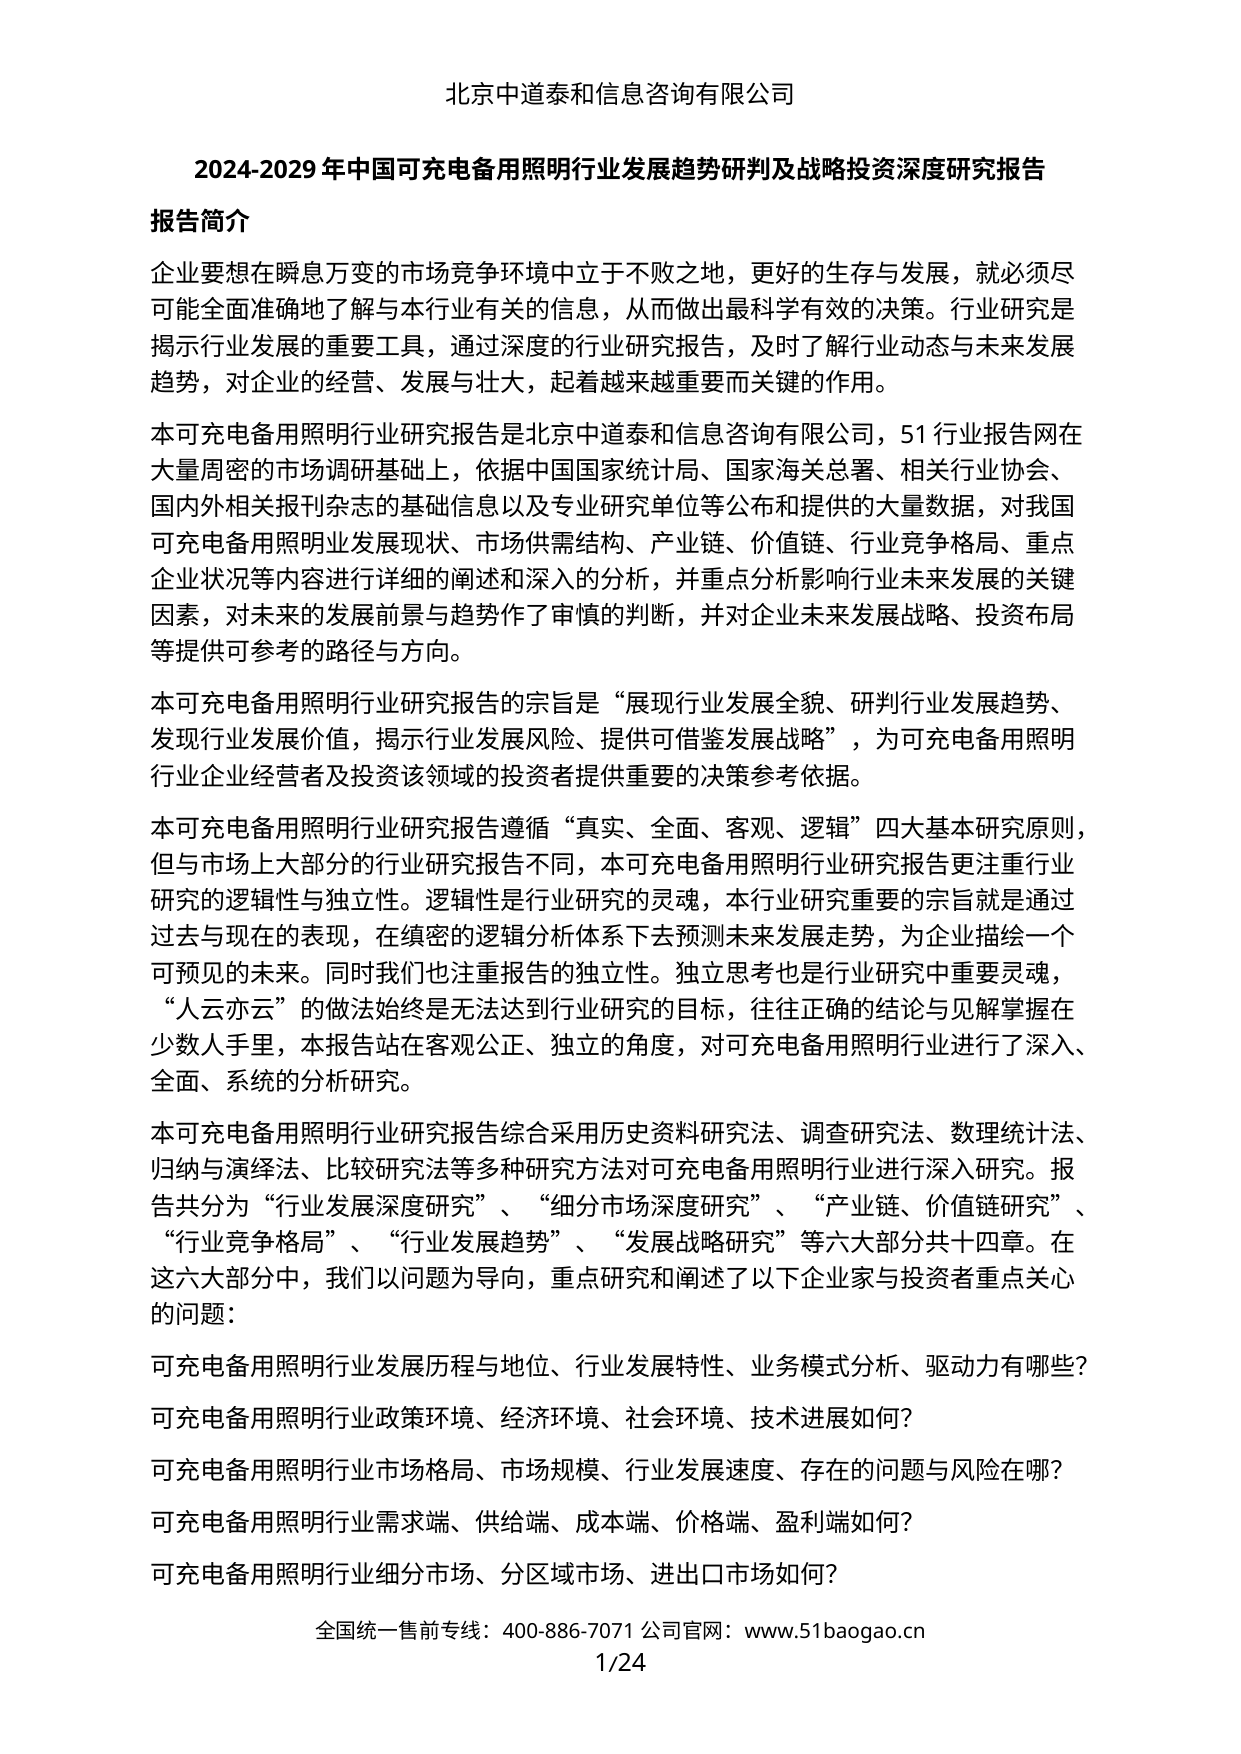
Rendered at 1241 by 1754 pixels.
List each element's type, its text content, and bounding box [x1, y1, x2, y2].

text 可充电备用照明行业发展历程与地位、行业发展特性、业务模式分析、驱动力有哪些？ [150, 1347, 1090, 1383]
text 企业要想在瞬息万变的市场竞争环境中立于不败之地，更好的生存与发展，就必须尽可能全面准确地了解与本行业有关的信息，从而做出最科学有效的决策。行业研究是揭示行业发展的重要工具，通过深度的行业研究报告，及时了解行业动态与未来发展趋势，对企业的经营、发展与壮大，起着越来越重要而关键的作用。 [150, 254, 1090, 399]
text 可充电备用照明行业细分市场、分区域市场、进出口市场如何？ [150, 1554, 1090, 1591]
text 可充电备用照明行业政策环境、经济环境、社会环境、技术进展如何？ [150, 1399, 1090, 1435]
text 本可充电备用照明行业研究报告是北京中道泰和信息咨询有限公司，51行业报告网在大量周密的市场调研基础上，依据中国国家统计局、国家海关总署、相关行业协会、国内外相关报刊杂志的基础信息以及专业研究单位等公布和提供的大量数据，对我国可充电备用照明业发展现状、市场供需结构、产业链、价值链、行业竞争格局、重点企业状况等内容进行详细的阐述和深入的分析，并重点分析影响行业未来发展的关键因素，对未来的发展前景与趋势作了审慎的判断，并对企业未来发展战略、投资布局等提供可参考的路径与方向。 [150, 414, 1090, 668]
text 本可充电备用照明行业研究报告综合采用历史资料研究法、调查研究法、数理统计法、归纳与演绎法、比较研究法等多种研究方法对可充电备用照明行业进行深入研究。报告共分为“行业发展深度研究”、“细分市场深度研究”、“产业链、价值链研究”、“行业竞争格局”、“行业发展趋势”、“发展战略研究”等六大部分共十四章。在这六大部分中，我们以问题为导向，重点研究和阐述了以下企业家与投资者重点关心的问题： [150, 1114, 1090, 1331]
text 本可充电备用照明行业研究报告遵循“真实、全面、客观、逻辑”四大基本研究原则，但与市场上大部分的行业研究报告不同，本可充电备用照明行业研究报告更注重行业研究的逻辑性与独立性。逻辑性是行业研究的灵魂，本行业研究重要的宗旨就是通过过去与现在的表现，在缜密的逻辑分析体系下去预测未来发展走势，为企业描绘一个可预见的未来。同时我们也注重报告的独立性。独立思考也是行业研究中重要灵魂，“人云亦云”的做法始终是无法达到行业研究的目标，往往正确的结论与见解掌握在少数人手里，本报告站在客观公正、独立的角度，对可充电备用照明行业进行了深入、全面、系统的分析研究。 [150, 808, 1090, 1098]
text 本可充电备用照明行业研究报告的宗旨是“展现行业发展全貌、研判行业发展趋势、发现行业发展价值，揭示行业发展风险、提供可借鉴发展战略”，为可充电备用照明行业企业经营者及投资该领域的投资者提供重要的决策参考依据。 [150, 684, 1090, 792]
text 报告简介 [150, 202, 1090, 238]
text 可充电备用照明行业市场格局、市场规模、行业发展速度、存在的问题与风险在哪？ [150, 1451, 1090, 1487]
text 可充电备用照明行业需求端、供给端、成本端、价格端、盈利端如何？ [150, 1502, 1090, 1539]
text 2024-2029年中国可充电备用照明行业发展趋势研判及战略投资深度研究报告 [150, 150, 1090, 186]
